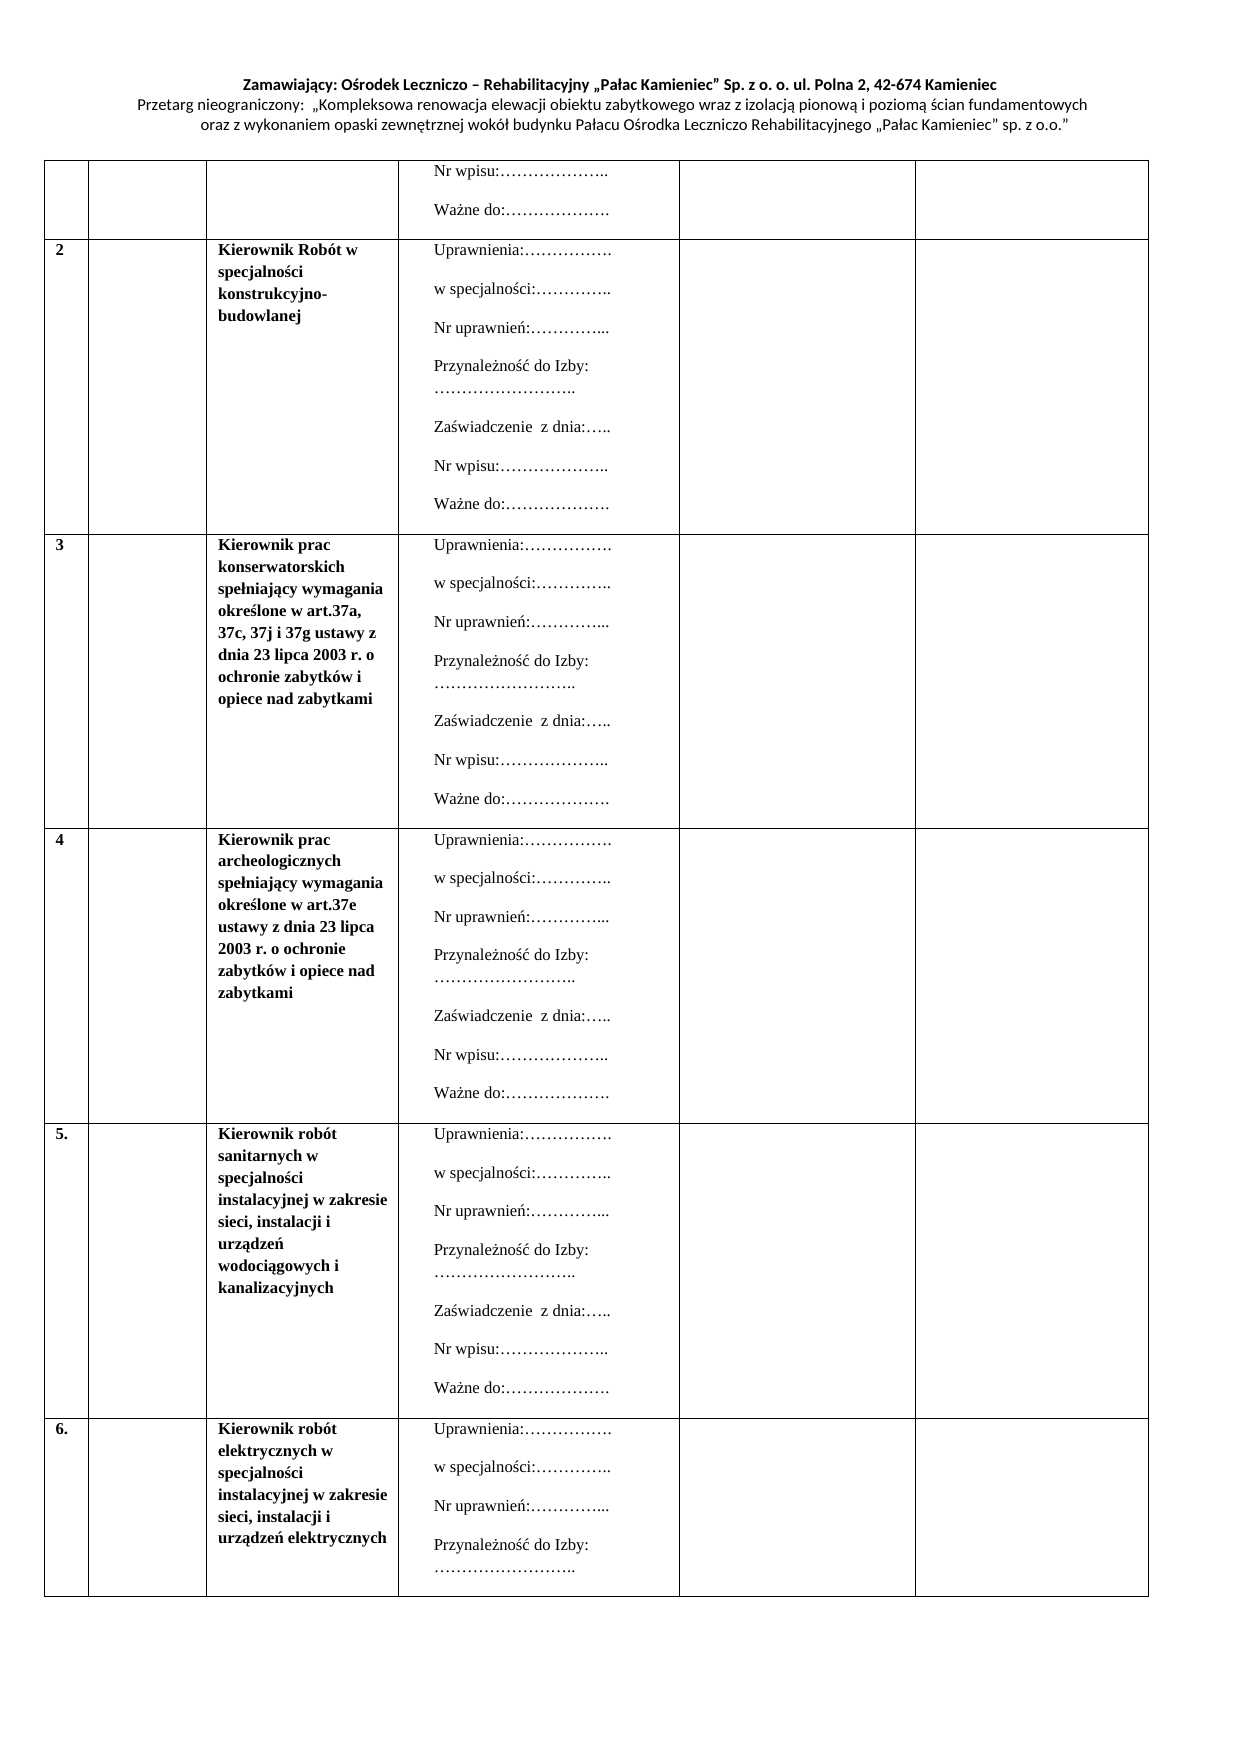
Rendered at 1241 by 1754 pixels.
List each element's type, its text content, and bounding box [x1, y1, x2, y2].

table_cell 1 [45, 161, 88, 239]
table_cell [399, 161, 679, 239]
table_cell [207, 1419, 398, 1596]
table_cell Kierownik Robót w specjalności konstrukcyjno-budowlanej [207, 240, 398, 534]
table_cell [207, 161, 398, 239]
table_cell [89, 1419, 206, 1596]
table_cell [916, 1124, 1148, 1417]
table_cell Kierownik robót sanitarnych w specjalności instalacyjnej w zakresie sieci, instalacji i urządzeń wodociągowych i kanalizacyjnych [207, 1124, 398, 1417]
table_cell [680, 161, 915, 239]
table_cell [399, 1419, 679, 1596]
table_cell [680, 829, 915, 1123]
table_cell [89, 161, 206, 239]
table_cell [916, 161, 1148, 239]
table_cell Kierownik prac konserwatorskich spełniający wymagania określone w art.37a, 37c, 37j i 37g ustawy z dnia 23 lipca 2003 r. o ochronie zabytków i opiece nad zabytkami [207, 535, 398, 828]
table_cell [680, 1419, 915, 1596]
table_cell 2 [45, 240, 88, 534]
table_cell [916, 829, 1148, 1123]
table_cell [916, 1419, 1148, 1596]
table_cell [89, 240, 206, 534]
table_cell [680, 535, 915, 828]
table_cell [916, 240, 1148, 534]
table_cell [916, 535, 1148, 828]
table_cell [680, 240, 915, 534]
table_cell Kierownik prac archeologicznych spełniający wymagania określone w art.37e ustawy z dnia 23 lipca 2003 r. o ochronie zabytków i opiece nad zabytkami [207, 829, 398, 1123]
table_cell [89, 535, 206, 828]
table_cell [680, 1124, 915, 1417]
table_cell 5. [45, 1124, 88, 1417]
table_cell [89, 829, 206, 1123]
table_cell [89, 1124, 206, 1417]
table_cell 3 [45, 535, 88, 828]
table_cell 4 [45, 829, 88, 1123]
table_cell 6. [45, 1419, 88, 1596]
